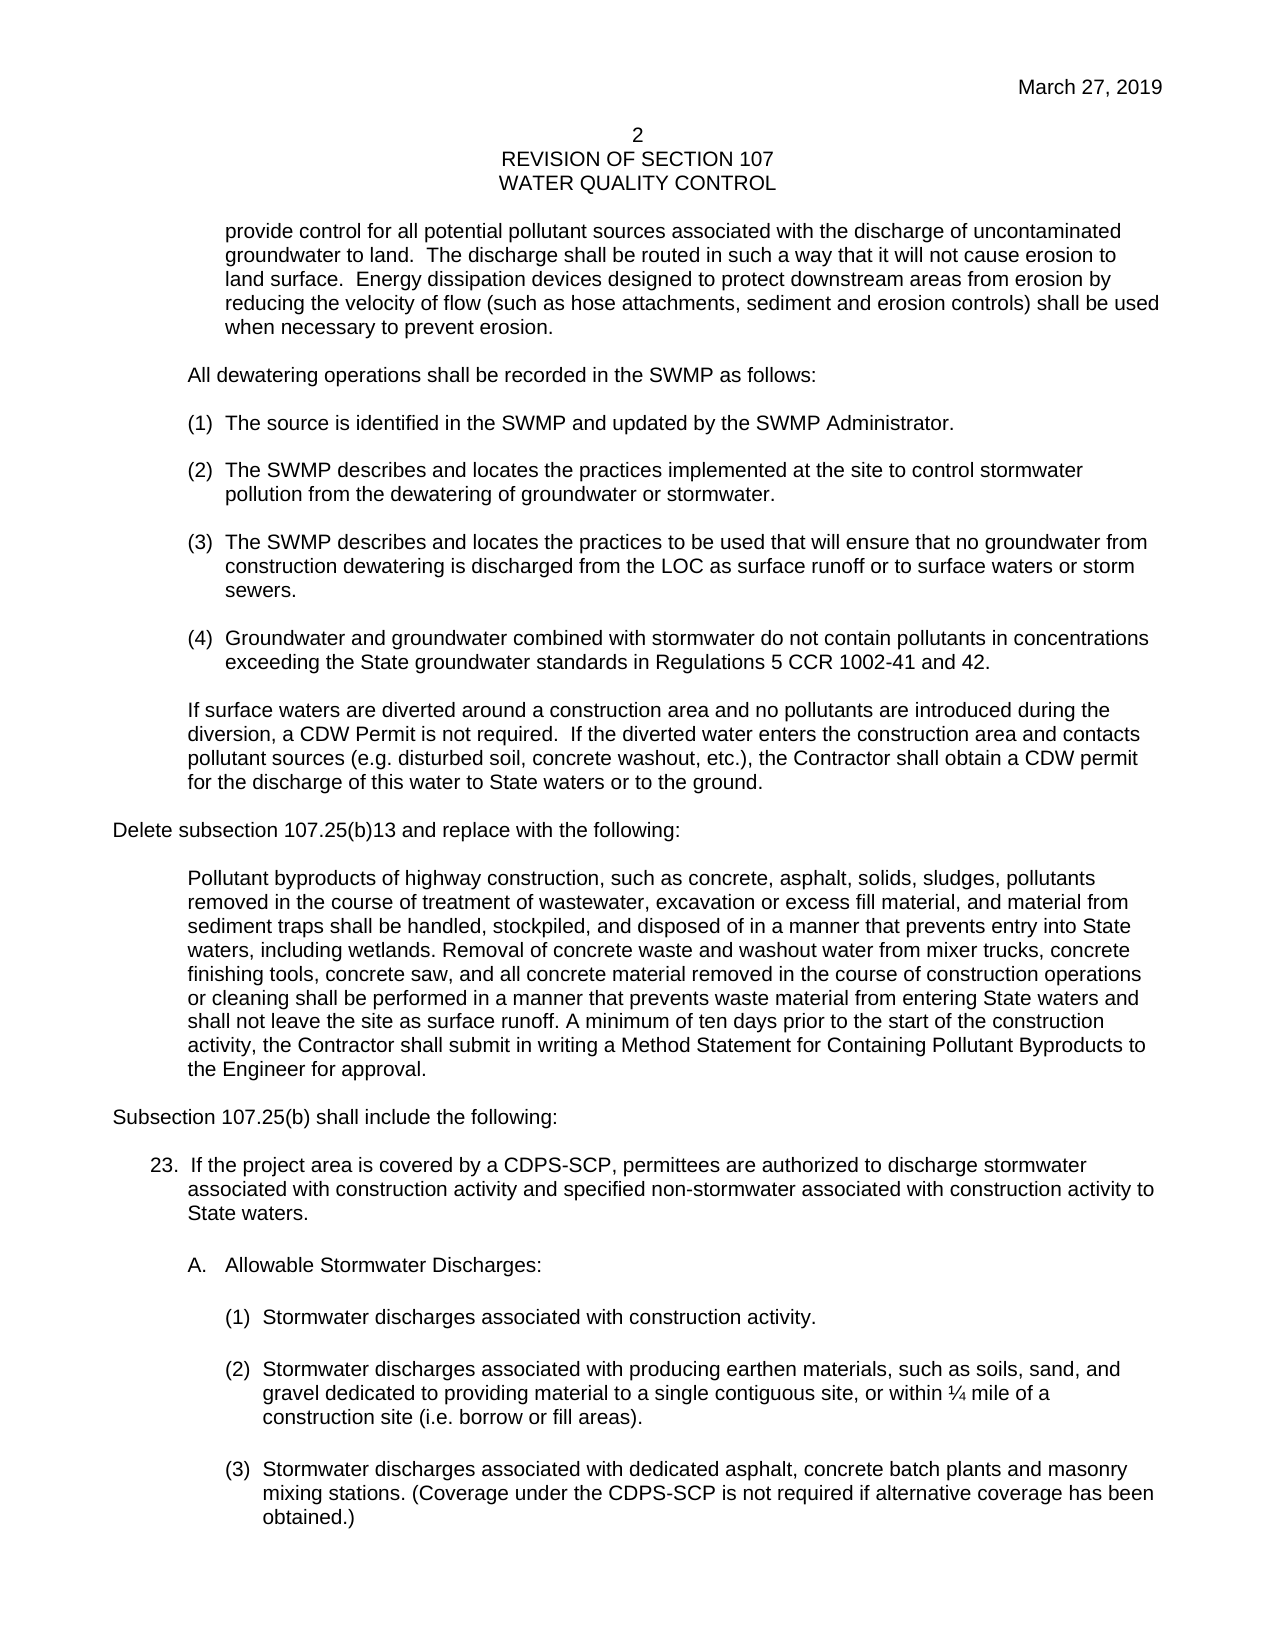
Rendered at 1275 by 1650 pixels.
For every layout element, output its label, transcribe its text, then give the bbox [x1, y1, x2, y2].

text All dewatering operations shall be recorded in the SWMP as follows: [187, 362, 1162, 386]
list The source is identified in the SWMP and updated by the SWMP Administrator. [187, 410, 1162, 434]
list Stormwater discharges associated with dedicated asphalt, concrete batch plants and masonry mixing stations. (Coverage under the CDPS-SCP is not required if alternative coverage has been obtained.) [225, 1457, 1162, 1529]
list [187, 219, 1162, 338]
list The SWMP describes and locates the practices implemented at the site to control stormwater pollution from the dewatering of groundwater or stormwater. [187, 458, 1162, 506]
list Stormwater discharges associated with construction activity. [225, 1305, 1162, 1329]
text Subsection 107.25(b) shall include the following: [112, 1105, 1162, 1129]
text Delete subsection 107.25(b)13 and replace with the following: [112, 818, 1162, 842]
text If surface waters are diverted around a construction area and no pollutants are introduced during the diversion, a CDW Permit is not required. If the diverted water enters the construction area and contacts pollutant sources (e.g. disturbed soil, concrete washout, etc.), the Contractor shall obtain a CDW permit for the discharge of this water to State waters or to the ground. [187, 698, 1162, 794]
text 23. If the project area is covered by a CDPS-SCP, permittees are authorized to discharge stormwater associated with construction activity and specified non-stormwater associated with construction activity to State waters. [150, 1153, 1162, 1225]
list Stormwater discharges associated with producing earthen materials, such as soils, sand, and gravel dedicated to providing material to a single contiguous site, or within ¼ mile of a construction site (i.e. borrow or fill areas). [225, 1357, 1162, 1429]
list Allowable Stormwater Discharges: [187, 1253, 1162, 1277]
list The SWMP describes and locates the practices to be used that will ensure that no groundwater from construction dewatering is discharged from the LOC as surface runoff or to surface waters or storm sewers. [187, 530, 1162, 602]
list Groundwater and groundwater combined with stormwater do not contain pollutants in concentrations exceeding the State groundwater standards in Regulations 5 CCR 1002-41 and 42. [187, 626, 1162, 674]
text Pollutant byproducts of highway construction, such as concrete, asphalt, solids, sludges, pollutants removed in the course of treatment of wastewater, excavation or excess fill material, and material from sediment traps shall be handled, stockpiled, and disposed of in a manner that prevents entry into State waters, including wetlands. Removal of concrete waste and washout water from mixer trucks, concrete finishing tools, concrete saw, and all concrete material removed in the course of construction operations or cleaning shall be performed in a manner that prevents waste material from entering State waters and shall not leave the site as surface runoff. A minimum of ten days prior to the start of the construction activity, the Contractor shall submit in writing a Method Statement for Containing Pollutant Byproducts to the Engineer for approval. [187, 866, 1162, 1081]
